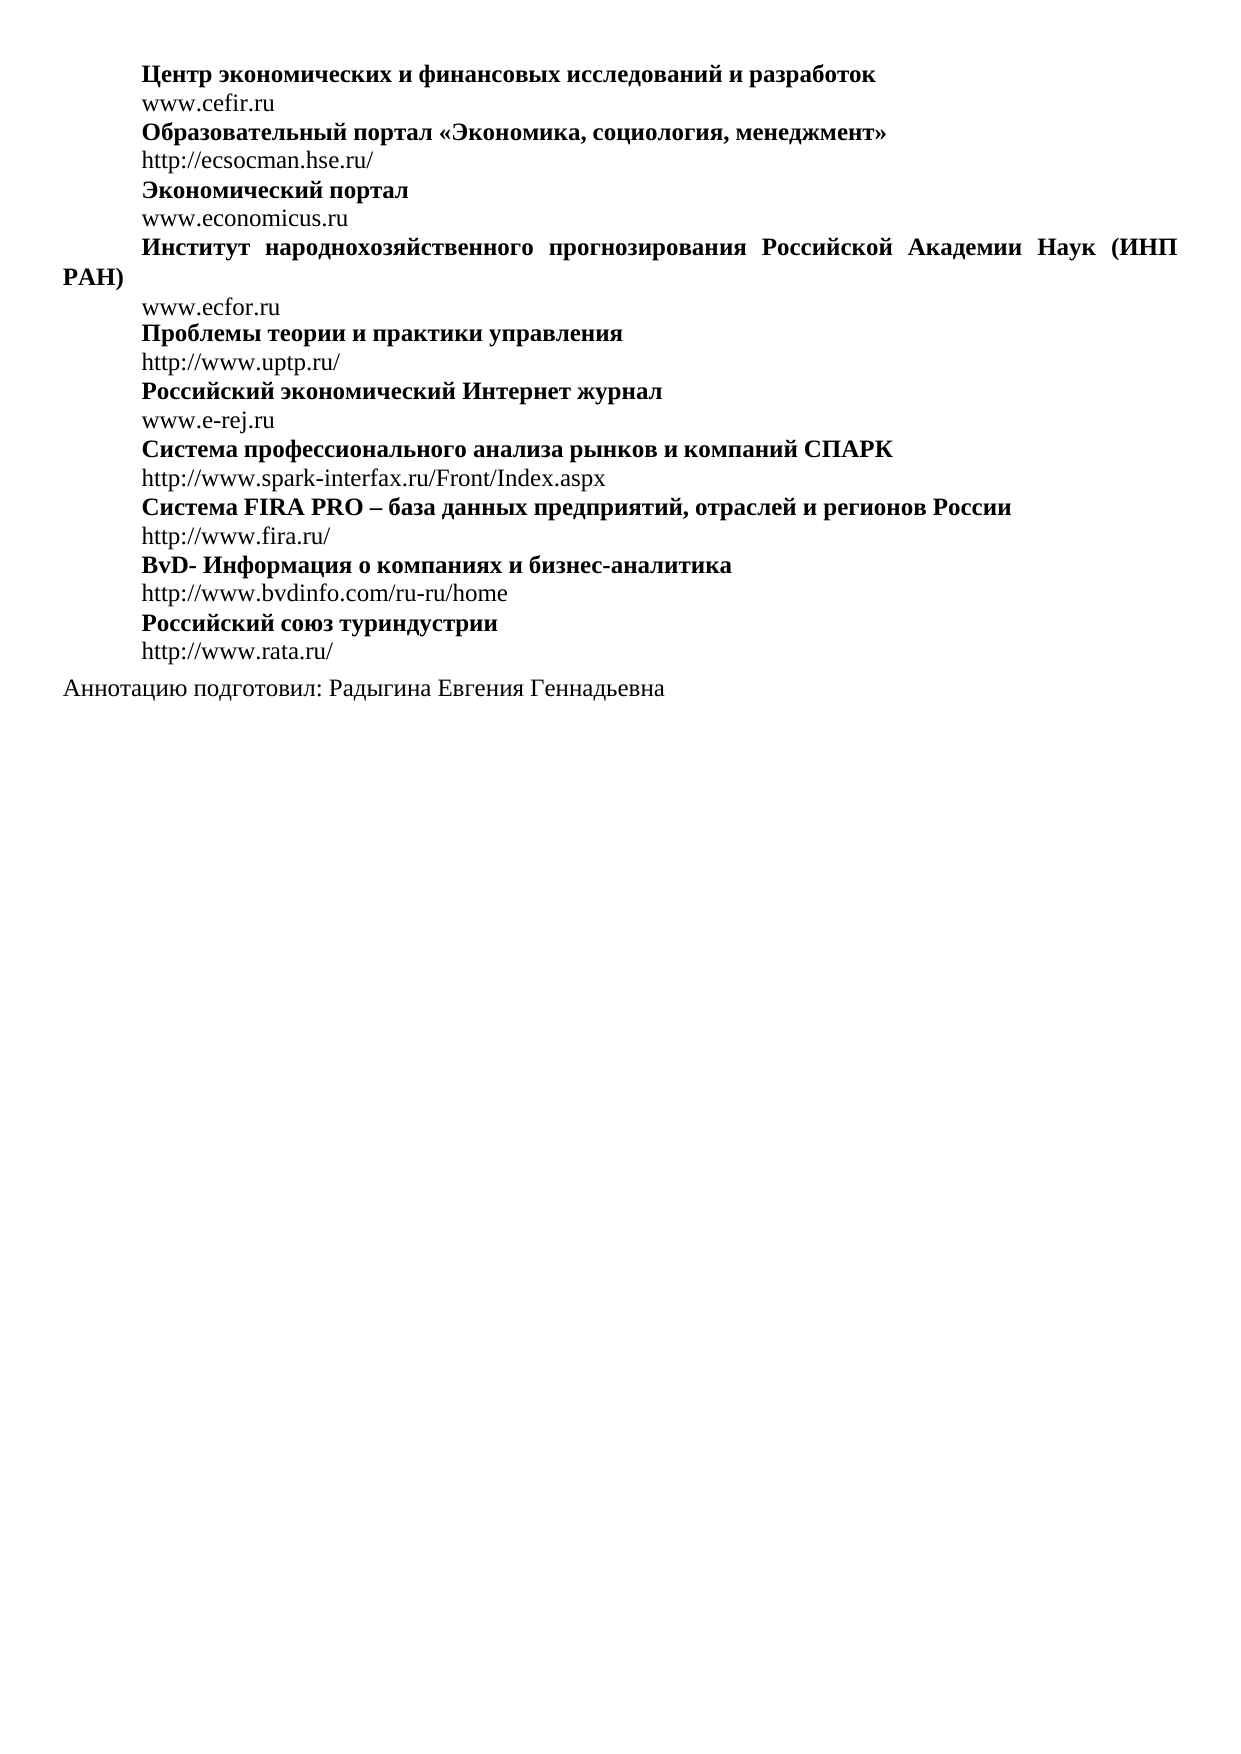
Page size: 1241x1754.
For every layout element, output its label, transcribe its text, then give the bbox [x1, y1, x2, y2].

table_cell Система FIRA PRO – база данных предприятий, отраслей и регионов России http://www.fira.ru/ [59, 492, 1181, 550]
table_cell Проблемы теории и практики управления http://www.uptp.ru/ [59, 319, 1181, 376]
table_cell Российский экономический Интернет журнал www.e-rej.ru [59, 376, 1181, 434]
table_cell Образовательный портал «Экономика, социология, менеджмент» http://ecsocman.hse.ru/ [59, 117, 1181, 175]
table_cell BvD- Информация о компаниях и бизнес-аналитика http://www.bvdinfo.com/ru-ru/home [59, 550, 1181, 608]
table_cell Система профессионального анализа рынков и компаний СПАРК http://www.spark-interfax.ru/Front/Index.aspx [59, 434, 1181, 492]
table_header Центр экономических и финансовых исследований и разработок www.cefir.ru [59, 59, 1181, 117]
table_cell Институт народнохозяйственного прогнозирования Российской Академии Наук (ИНП РАН) www.ecfor.ru [59, 233, 1181, 318]
table_cell Экономический портал www.economicus.ru [59, 175, 1181, 232]
table_cell Аннотацию подготовил: Радыгина Евгения Геннадьевна [59, 665, 1181, 709]
table_cell Российский союз туриндустрии http://www.rata.ru/ [59, 608, 1181, 665]
